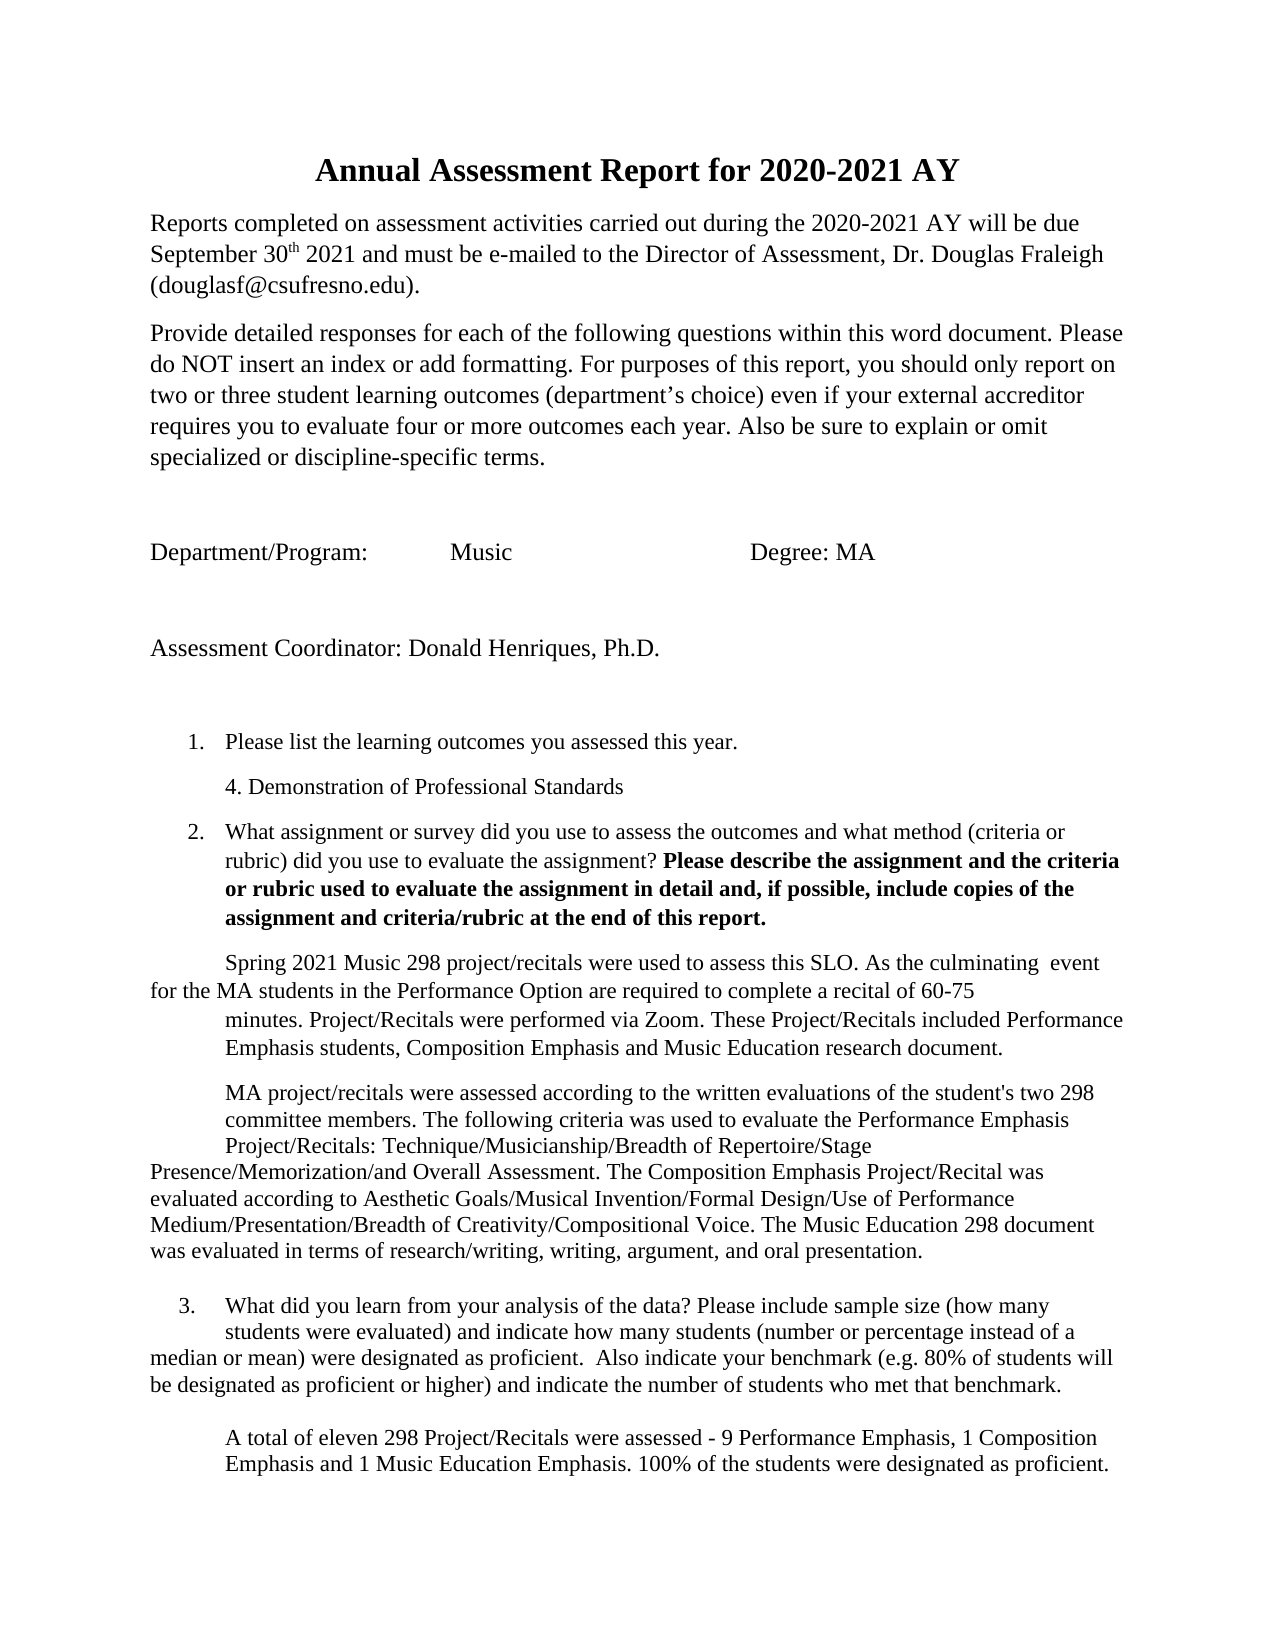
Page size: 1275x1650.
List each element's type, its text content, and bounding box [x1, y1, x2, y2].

list What assignment or survey did you use to assess the outcomes and what method (criteria or rubric) did you use to evaluate the assignment? Please describe the assignment and the criteria or rubric used to evaluate the assignment in detail and, if possible, include copies of the assignment and criteria/rubric at the end of this report. [187, 818, 1125, 930]
text Provide detailed responses for each of the following questions within this word document. Please do NOT insert an index or add formatting. For purposes of this report, you should only report on two or three student learning outcomes (department’s choice) even if your external accreditor requires you to evaluate four or more outcomes each year. Also be sure to explain or omit specialized or discipline-specific terms. [150, 318, 1125, 471]
text 3. What did you learn from your analysis of the data? Please include sample size (how many students were evaluated) and indicate how many students (number or percentage instead of a median or mean) were designated as proficient. Also indicate your benchmark (e.g. 80% of students will be designated as proficient or higher) and indicate the number of students who met that benchmark. [150, 1292, 1125, 1397]
text Reports completed on assessment activities carried out during the 2020-2021 AY will be due September 30th 2021 and must be e-mailed to the Director of Assessment, Dr. Douglas Fraleigh (douglasf@csufresno.edu). [150, 208, 1125, 299]
text 4. Demonstration of Professional Standards [150, 773, 1125, 800]
text Assessment Coordinator: Donald Henriques, Ph.D. [150, 633, 1125, 662]
text MA project/recitals were assessed according to the written evaluations of the student's two 298 committee members. The following criteria was used to evaluate the Performance Emphasis Project/Recitals: Technique/Musicianship/Breadth of Repertoire/Stage Presence/Memorization/and Overall Assessment. The Composition Emphasis Project/Recital was evaluated according to Aesthetic Goals/Musical Invention/Formal Design/Use of Performance Medium/Presentation/Breadth of Creativity/Compositional Voice. The Music Education 298 document was evaluated in terms of research/writing, writing, argument, and oral presentation. [150, 1079, 1125, 1264]
text A total of eleven 298 Project/Recitals were assessed - 9 Performance Emphasis, 1 Composition Emphasis and 1 Music Education Emphasis. 100% of the students were designated as proficient. [150, 1423, 1125, 1476]
text Spring 2021 Music 298 project/recitals were used to assess this SLO. As the culminating event for the MA students in the Performance Option are required to complete a recital of 60-75 minutes. Project/Recitals were performed via Zoom. These Project/Recitals included Performance Emphasis students, Composition Emphasis and Music Education research document. [150, 949, 1125, 1061]
text Annual Assessment Report for 2020-2021 AY [150, 150, 1125, 188]
text Department/Program: Music Degree: MA [150, 537, 1125, 566]
list Please list the learning outcomes you assessed this year. [187, 728, 1125, 754]
